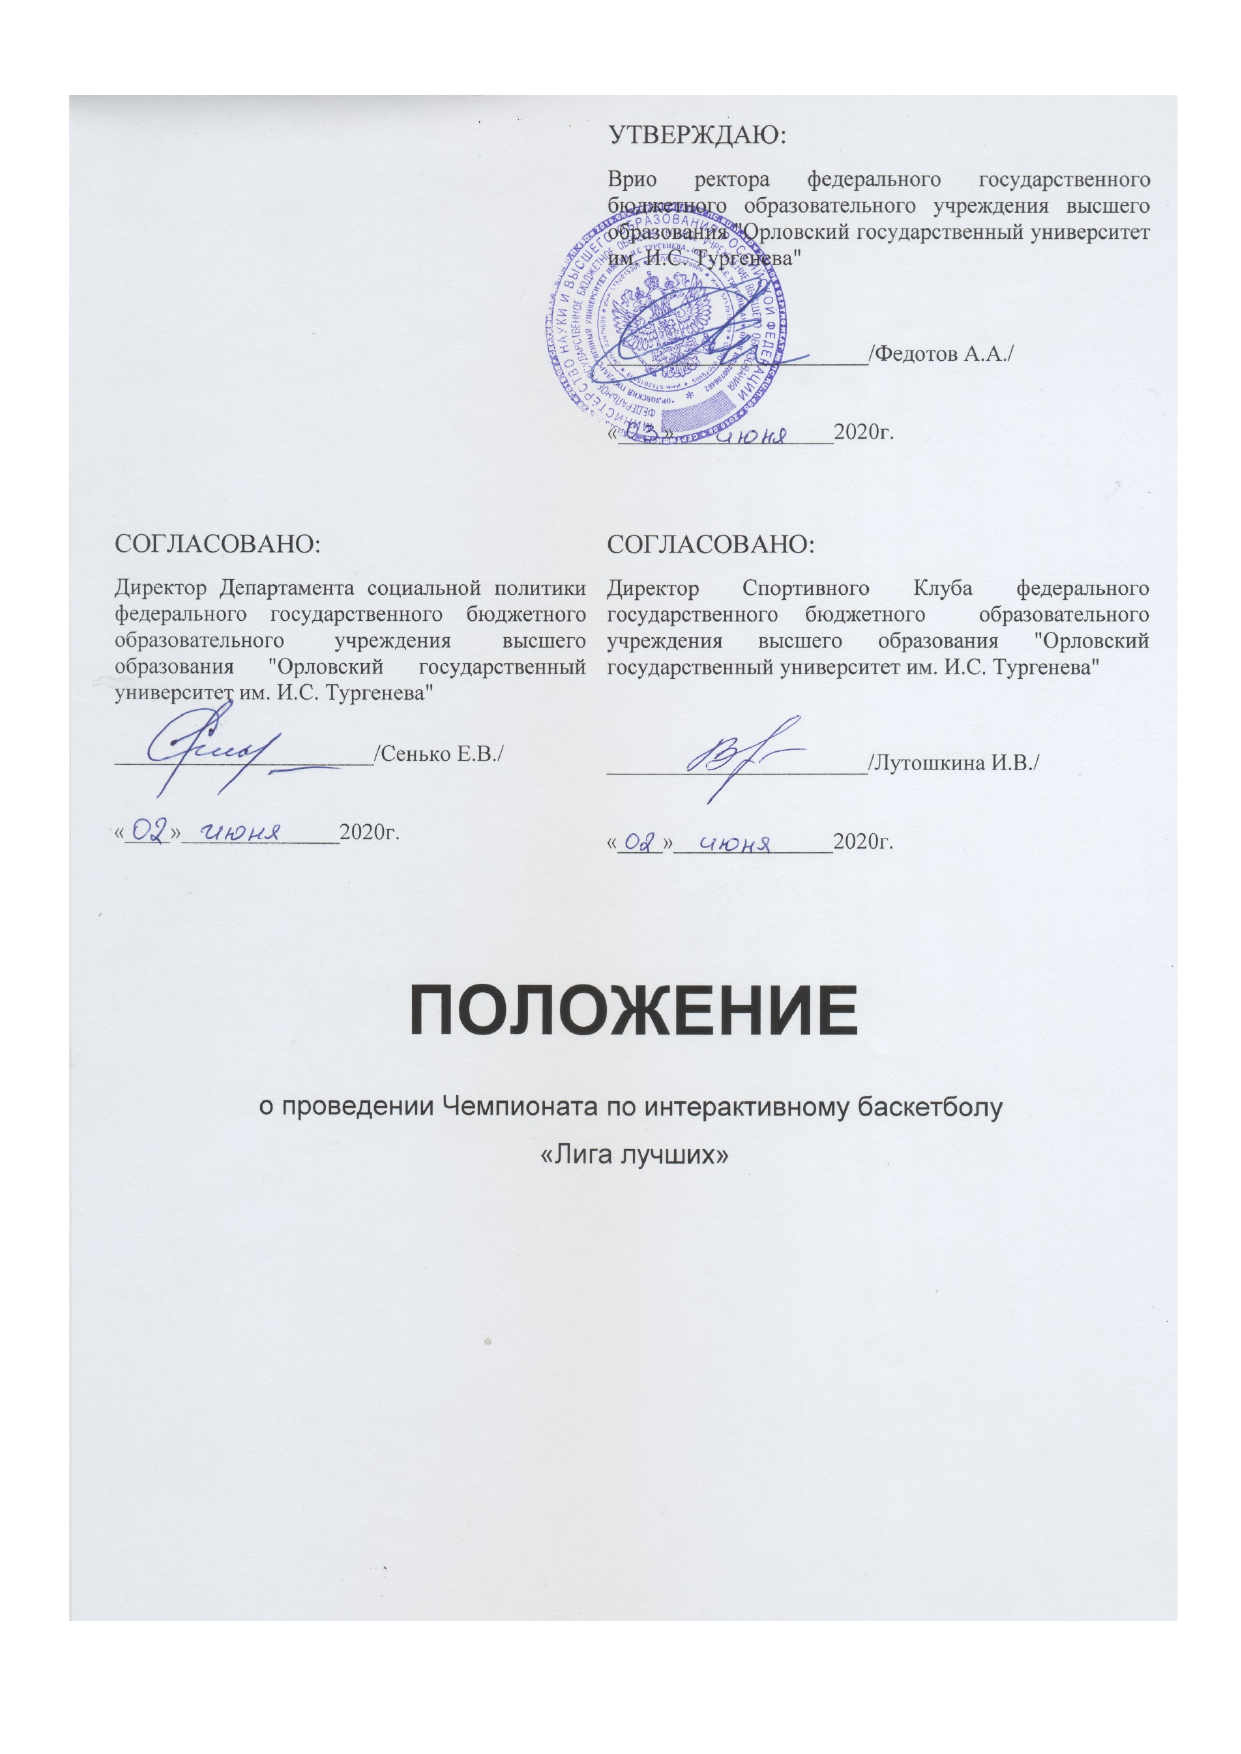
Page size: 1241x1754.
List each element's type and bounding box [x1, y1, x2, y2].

picture [69, 95, 1178, 1621]
